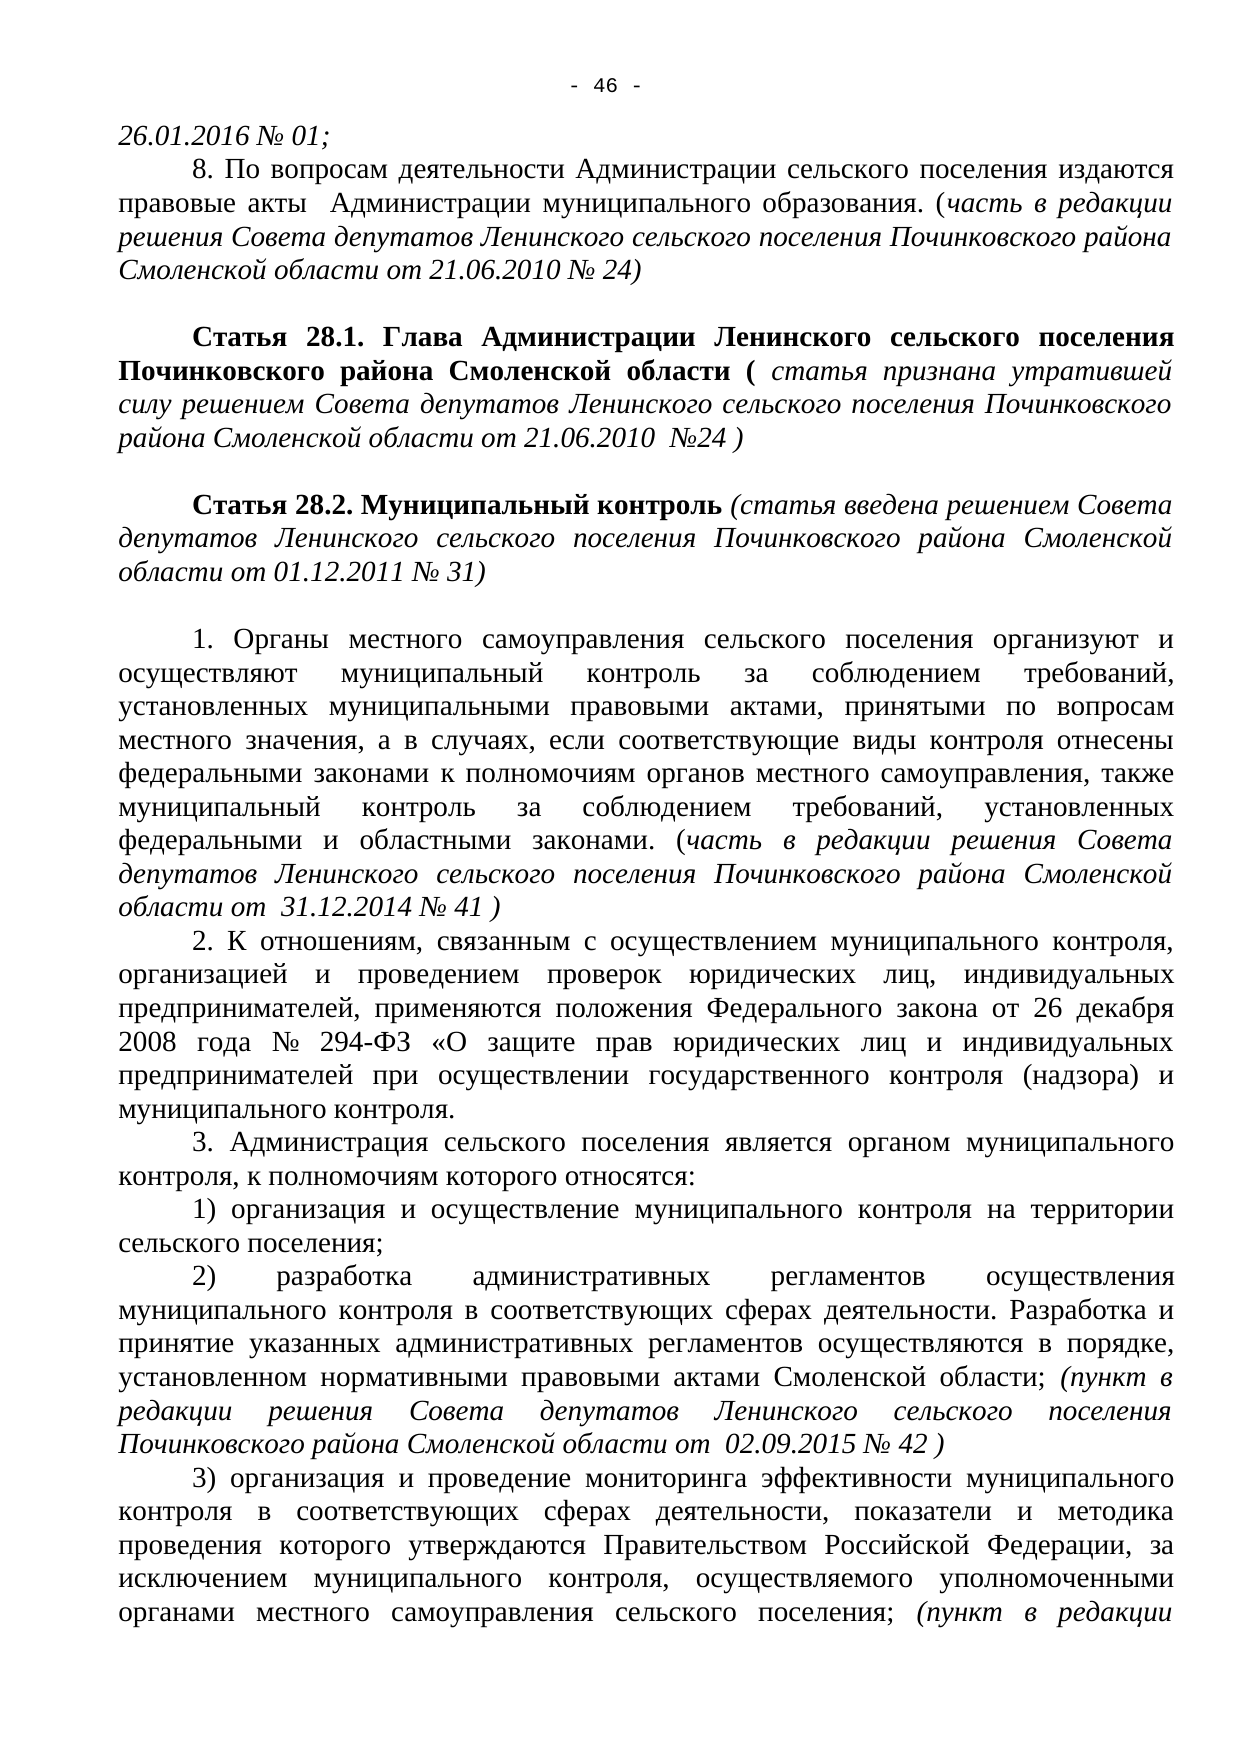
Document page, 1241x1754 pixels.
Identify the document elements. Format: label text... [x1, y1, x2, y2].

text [118, 118, 1175, 152]
text 2) разработка административных регламентов осуществления муниципального контроля в соответствующих сферах деятельности. Разработка и принятие указанных административных регламентов осуществляются в порядке, установленном нормативными правовыми актами Смоленской области; (пункт в редакции решения Совета депутатов Ленинского сельского поселения Починковского района Смоленской области от 02.09.2015 № 42 ) [118, 1258, 1175, 1460]
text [118, 1460, 1175, 1627]
text 3. Администрация сельского поселения является органом муниципального контроля, к полномочиям которого относятся: [118, 1124, 1175, 1191]
text 1. Органы местного самоуправления сельского поселения организуют и осуществляют муниципальный контроль за соблюдением требований, установленных муниципальными правовыми актами, принятыми по вопросам местного значения, а в случаях, если соответствующие виды контроля отнесены федеральными законами к полномочиям органов местного самоуправления, также муниципальный контроль за соблюдением требований, установленных федеральными и областными законами. (часть в редакции решения Совета депутатов Ленинского сельского поселения Починковского района Смоленской области от 31.12.2014 № 41 ) [118, 621, 1175, 923]
text 1) организация и осуществление муниципального контроля на территории сельского поселения; [118, 1191, 1175, 1258]
text 8. По вопросам деятельности Администрации сельского поселения издаются правовые акты Администрации муниципального образования. (часть в редакции решения Совета депутатов Ленинского сельского поселения Починковского района Смоленской области от 21.06.2010 № 24) [118, 152, 1175, 286]
text Статья 28.1. Глава Администрации Ленинского сельского поселения Починковского района Смоленской области ( статья признана утратившей силу решением Совета депутатов Ленинского сельского поселения Починковского района Смоленской области от 21.06.2010 №24 ) [118, 319, 1175, 453]
text 2. К отношениям, связанным с осуществлением муниципального контроля, организацией и проведением проверок юридических лиц, индивидуальных предпринимателей, применяются положения Федерального закона от 26 декабря 2008 года № 294-ФЗ «О защите прав юридических лиц и индивидуальных предпринимателей при осуществлении государственного контроля (надзора) и муниципального контроля. [118, 923, 1175, 1124]
text Статья 28.2. Муниципальный контроль (статья введена решением Совета депутатов Ленинского сельского поселения Починковского района Смоленской области от 01.12.2011 № 31) [118, 487, 1175, 588]
